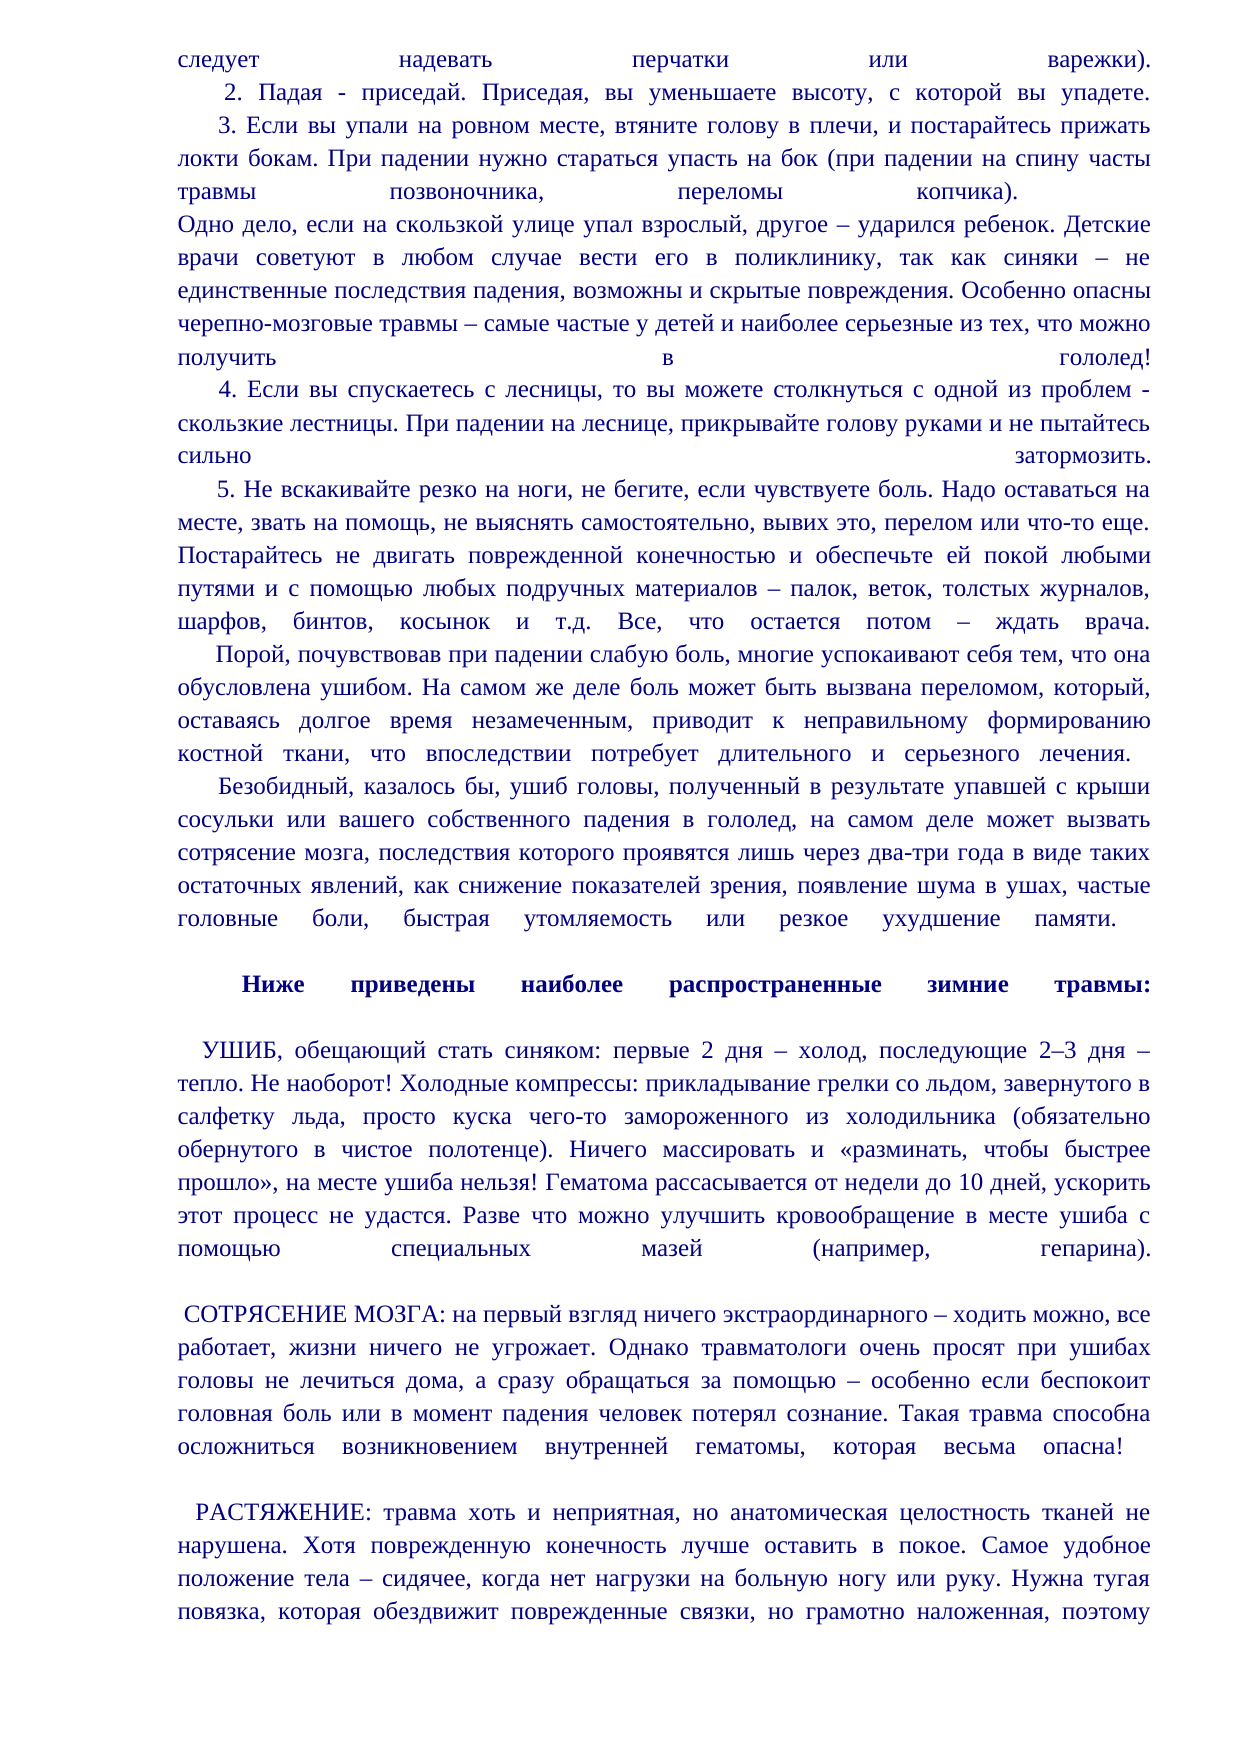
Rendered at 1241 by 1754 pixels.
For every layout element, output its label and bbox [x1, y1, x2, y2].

text [177, 44, 1152, 1625]
